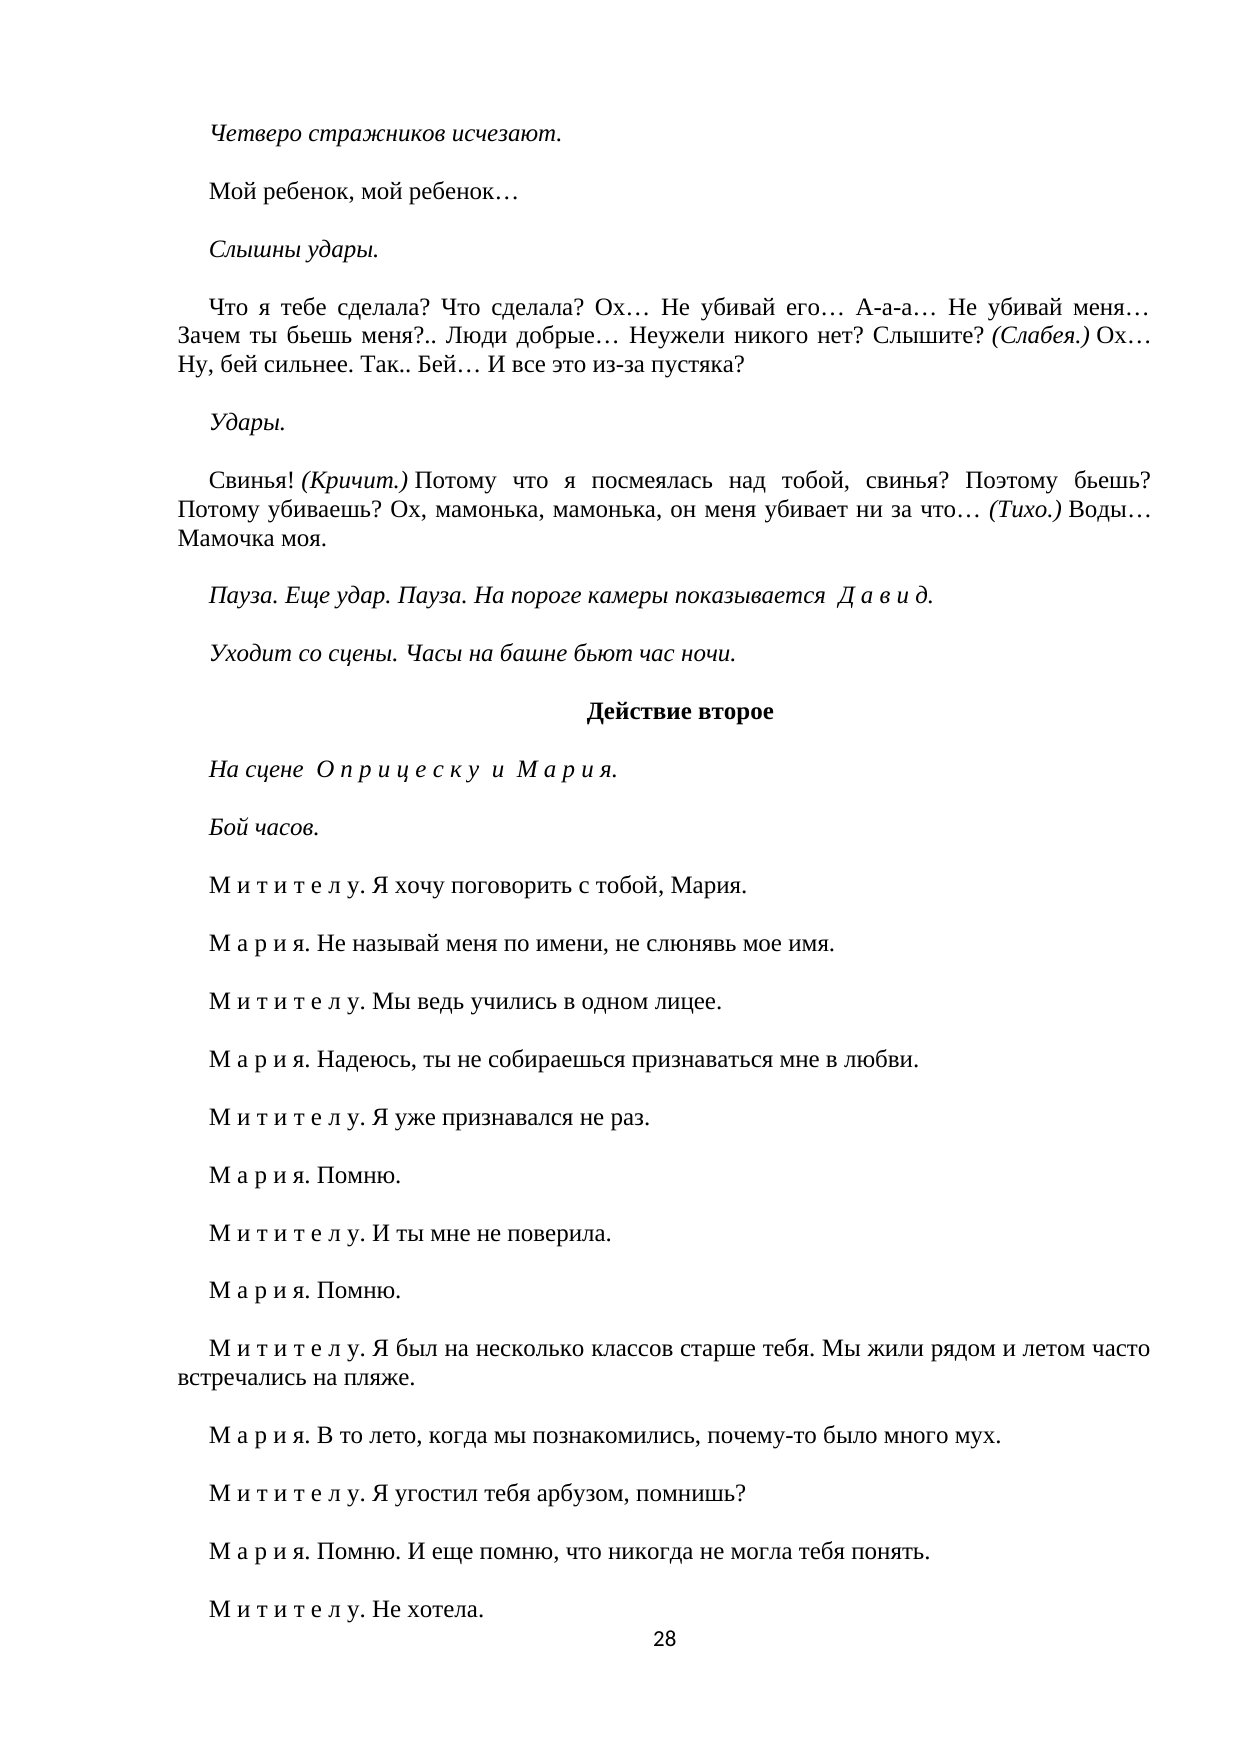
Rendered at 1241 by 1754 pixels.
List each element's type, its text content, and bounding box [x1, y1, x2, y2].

text М а р и я. Надеюсь, ты не собираешься признаваться мне в любви. [177, 1044, 1152, 1073]
text Уходит со сцены. Часы на башне бьют час ночи. [177, 638, 1152, 667]
text Бой часов. [177, 812, 1152, 841]
text Удары. [177, 407, 1152, 436]
text М а р и я. В то лето, когда мы познакомились, почему-то было много мух. [177, 1420, 1152, 1449]
text М а р и я. Помню. И еще помню, что никогда не могла тебя понять. [177, 1536, 1152, 1565]
text Свинья! (Кричит.) Потому что я посмеялась над тобой, свинья? Поэтому бьешь? Потому убиваешь? Ох, мамонька, мамонька, он меня убивает ни за что… (Тихо.) Воды… Мамочка моя. [177, 465, 1152, 551]
text Действие второе [177, 696, 1152, 725]
text М и т и т е л у. Я хочу поговорить с тобой, Мария. [177, 870, 1152, 899]
text Слышны удары. [177, 234, 1152, 263]
text М а р и я. Помню. [177, 1160, 1152, 1188]
text На сцене О п р и ц е с к у и М а р и я. [177, 754, 1152, 783]
text М и т и т е л у. Я был на несколько классов старше тебя. Мы жили рядом и летом часто встречались на пляже. [177, 1333, 1152, 1391]
text М и т и т е л у. Не хотела. [177, 1594, 1152, 1623]
text М и т и т е л у. Я уже признавался не раз. [177, 1102, 1152, 1131]
text М и т и т е л у. Я угостил тебя арбузом, помнишь? [177, 1478, 1152, 1507]
text Что я тебе сделала? Что сделала? Ох… Не убивай его… А-а-а… Не убивай меня… Зачем ты бьешь меня?.. Люди добрые… Неужели никого нет? Слышите? (Слабея.) Ох… Ну, бей сильнее. Так.. Бей… И все это из-за пустяка? [177, 292, 1152, 378]
text М и т и т е л у. И ты мне не поверила. [177, 1218, 1152, 1246]
text М а р и я. Не называй меня по имени, не слюнявь мое имя. [177, 928, 1152, 957]
text Четверо стражников исчезают. [177, 118, 1152, 147]
text М а р и я. Помню. [177, 1276, 1152, 1304]
text Мой ребенок, мой ребенок… [177, 176, 1152, 205]
text Пауза. Еще удар. Пауза. На пороге камеры показывается Д а в и д. [177, 581, 1152, 609]
text М и т и т е л у. Мы ведь учились в одном лицее. [177, 986, 1152, 1015]
